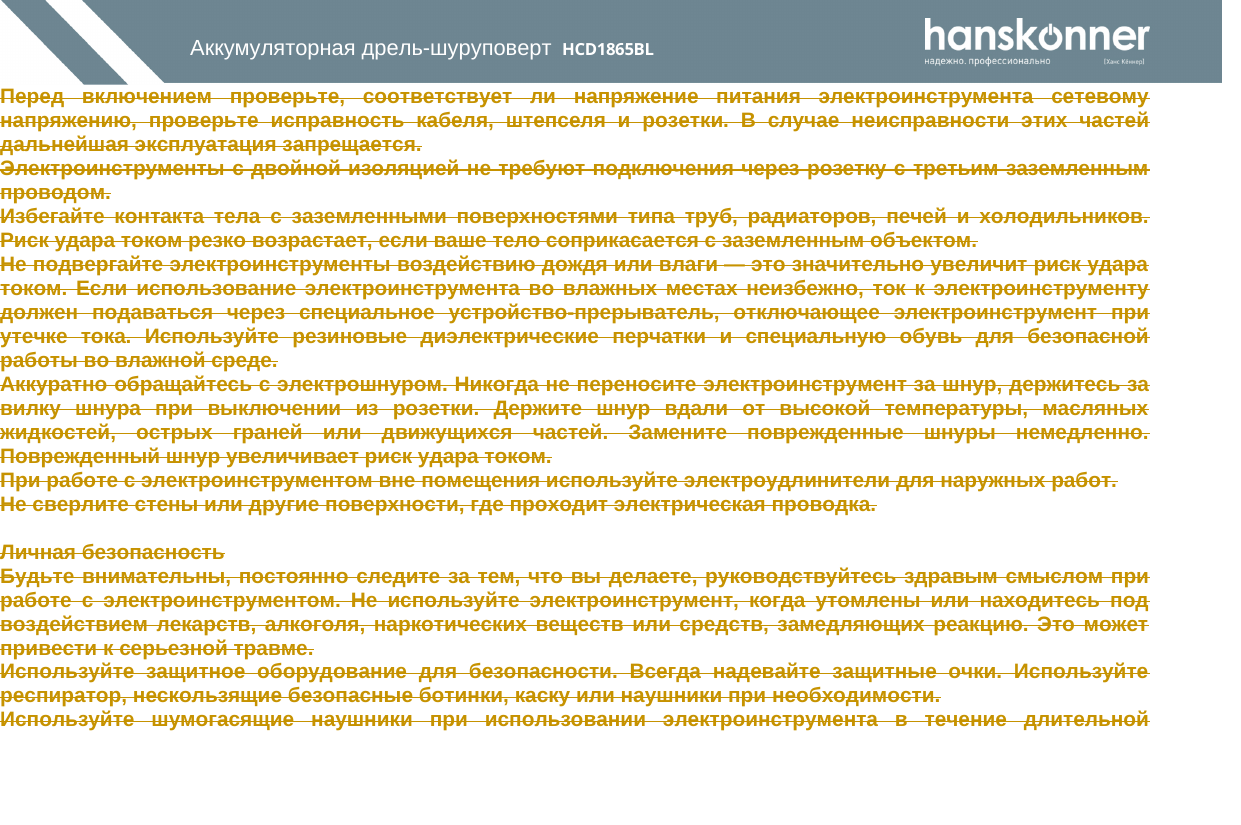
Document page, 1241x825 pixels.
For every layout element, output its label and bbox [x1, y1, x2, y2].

picture [0, 0, 1222, 85]
